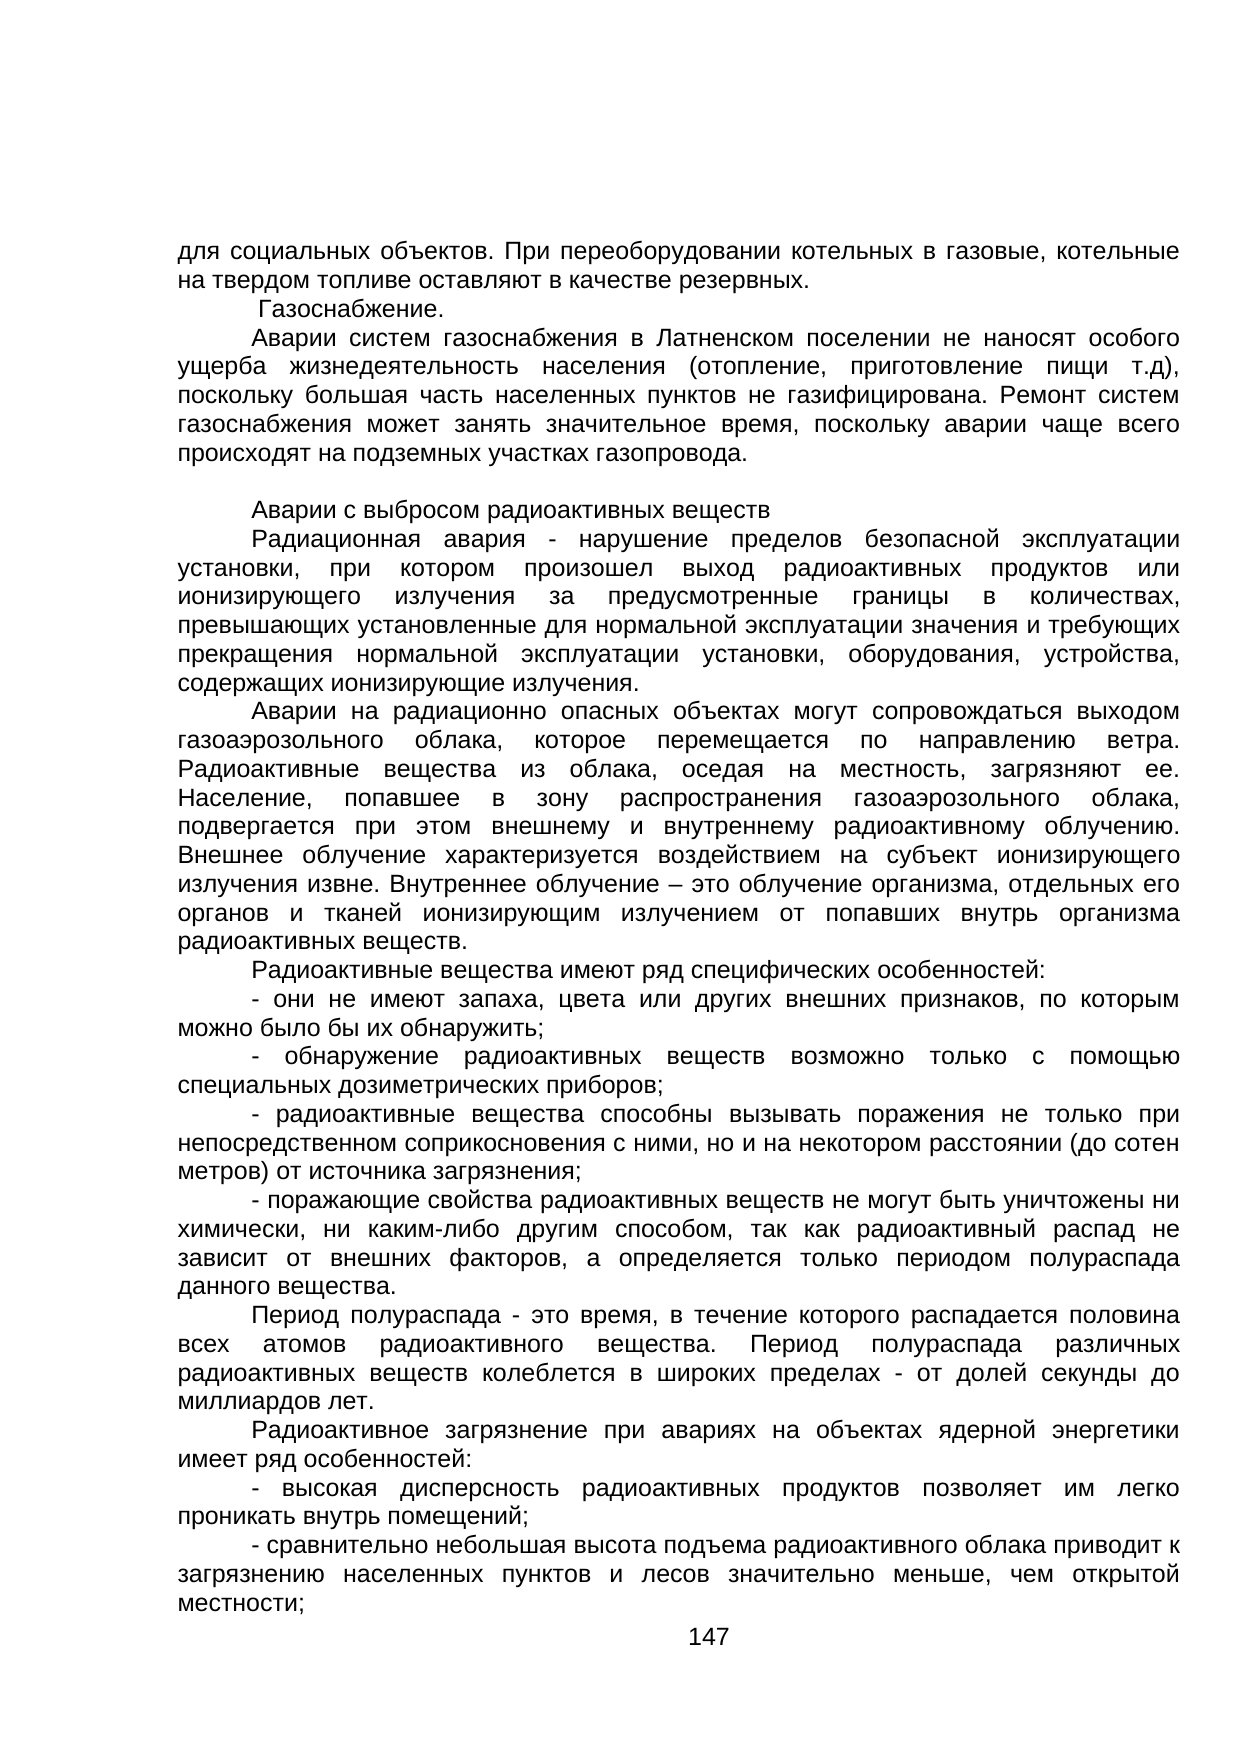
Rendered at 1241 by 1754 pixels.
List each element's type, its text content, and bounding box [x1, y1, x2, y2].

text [177, 236, 1181, 294]
text Период полураспада - это время, в течение которого распадается половина всех атомов радиоактивного вещества. Период полураспада различных радиоактивных веществ колеблется в широких пределах - от долей секунды до миллиардов лет. [177, 1300, 1181, 1415]
text Радиоактивное загрязнение при авариях на объектах ядерной энергетики имеет ряд особенностей: [177, 1415, 1181, 1472]
text Радиоактивные вещества имеют ряд специфических особенностей: [177, 955, 1181, 984]
text Радиационная авария - нарушение пределов безопасной эксплуатации установки, при котором произошел выход радиоактивных продуктов или ионизирующего излучения за предусмотренные границы в количествах, превышающих установленные для нормальной эксплуатации значения и требующих прекращения нормальной эксплуатации установки, оборудования, устройства, содержащих ионизирующие излучения. [177, 524, 1181, 696]
text - обнаружение радиоактивных веществ возможно только с помощью специальных дозиметрических приборов; [177, 1041, 1181, 1099]
text - сравнительно небольшая высота подъема радиоактивного облака приводит к загрязнению населенных пунктов и лесов значительно меньше, чем открытой местности; [177, 1530, 1181, 1616]
text - высокая дисперсность радиоактивных продуктов позволяет им легко проникать внутрь помещений; [177, 1472, 1181, 1530]
text Аварии систем газоснабжения в Латненском поселении не наносят особого ущерба жизнедеятельность населения (отопление, приготовление пищи т.д), поскольку большая часть населенных пунктов не газифицирована. Ремонт систем газоснабжения может занять значительное время, поскольку аварии чаще всего происходят на подземных участках газопровода. [177, 322, 1181, 466]
text Аварии на радиационно опасных объектах могут сопровождаться выходом газоаэрозольного облака, которое перемещается по направлению ветра. Радиоактивные вещества из облака, оседая на местность, загрязняют ее. Население, попавшее в зону распространения газоаэрозольного облака, подвергается при этом внешнему и внутреннему радиоактивному облучению. Внешнее облучение характеризуется воздействием на субъект ионизирующего излучения извне. Внутреннее облучение – это облучение организма, отдельных его органов и тканей ионизирующим излучением от попавших внутрь организма радиоактивных веществ. [177, 696, 1181, 955]
text - радиоактивные вещества способны вызывать поражения не только при непосредственном соприкосновения с ними, но и на некотором расстоянии (до сотен метров) от источника загрязнения; [177, 1099, 1181, 1185]
text Газоснабжение. [177, 294, 1181, 322]
text - они не имеют запаха, цвета или других внешних признаков, по которым можно было бы их обнаружить; [177, 984, 1181, 1041]
text - поражающие свойства радиоактивных веществ не могут быть уничтожены ни химически, ни каким-либо другим способом, так как радиоактивный распад не зависит от внешних факторов, а определяется только периодом полураспада данного вещества. [177, 1185, 1181, 1300]
text Аварии с выбросом радиоактивных веществ [177, 495, 1181, 524]
